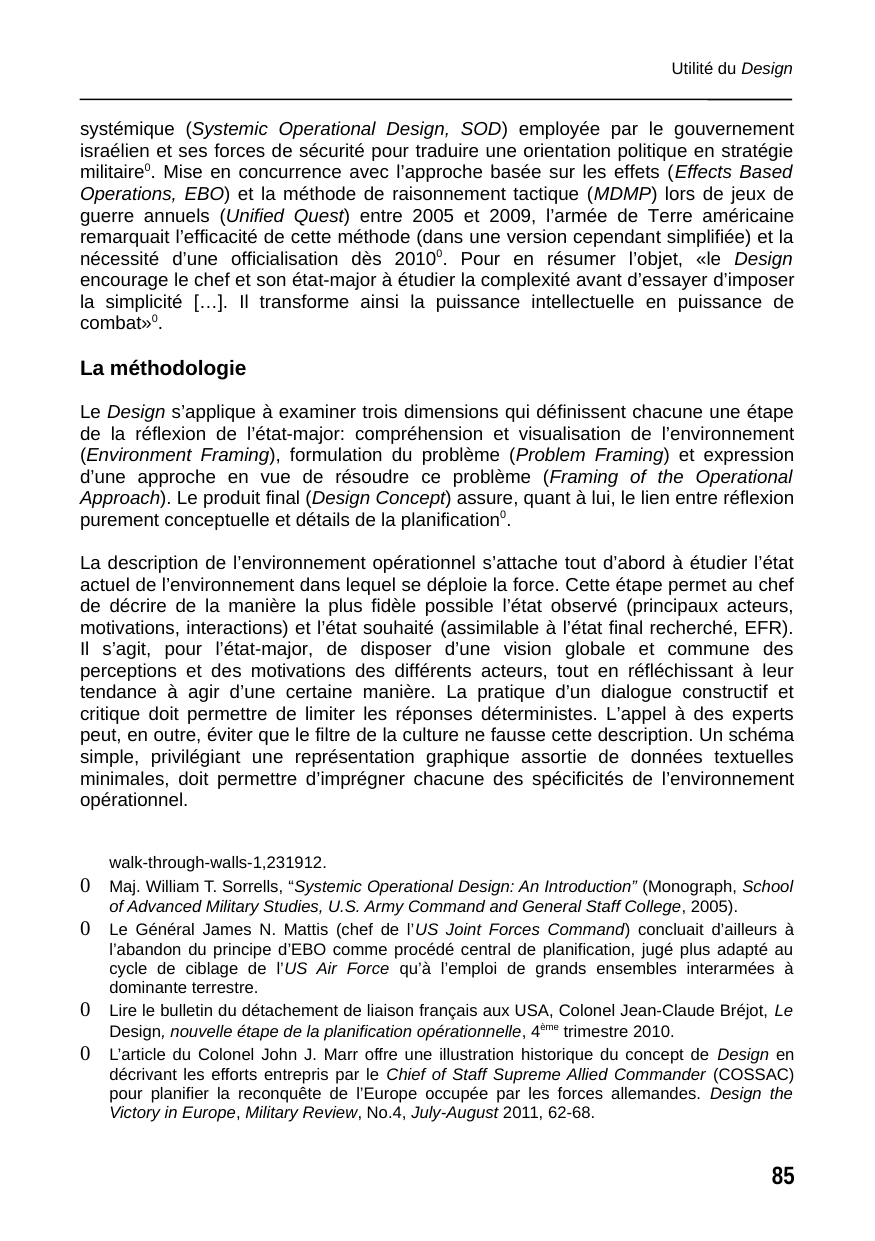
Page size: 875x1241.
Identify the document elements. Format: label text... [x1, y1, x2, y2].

text La description de l’environnement opérationnel s’attache tout d’abord à étudier l’état actuel de l’environnement dans lequel se déploie la force. Cette étape permet au chef de décrire de la manière la plus fidèle possible l’état observé (principaux acteurs, motivations, interactions) et l’état souhaité (assimilable à l’état final recherché, EFR). Il s’agit, pour l’état-major, de disposer d’une vision globale et commune des perceptions et des motivations des différents acteurs, tout en réfléchissant à leur tendance à agir d’une certaine manière. La pratique d’un dialogue constructif et critique doit permettre de limiter les réponses déterministes. L’appel à des experts peut, en outre, éviter que le filtre de la culture ne fausse cette description. Un schéma simple, privilégiant une représentation graphique assortie de données textuelles minimales, doit permettre d’imprégner chacune des spécificités de l’environnement opérationnel. [80, 552, 794, 811]
text Le Design s’applique à examiner trois dimensions qui définissent chacune une étape de la réflexion de l’état-major: compréhension et visualisation de l’environnement (Environment Framing), formulation du problème (Problem Framing) et expression d’une approche en vue de résoudre ce problème (Framing of the Operational Approach). Le produit final (Design Concept) assure, quant à lui, le lien entre réflexion purement conceptuelle et détails de la planification. [80, 401, 794, 530]
text Non seulement le Design s’inscrit dans un contexte opérationnel changeant, mais il représente aussi une évolution organisationnelle majeure de l’armée américaine, consciente des insuffisances de ses chefs à comprendre et réagir aux situations d’incertitude rencontrées lors de l’opération Iraqi Freedom. Prenant acte de dysfonctionnements (difficultés cognitives du chef à imaginer une solution contre-intuitive, rigidité des méthodes de planification ne permettant pas d’anticiper les évolutions de situation), l’armée américaine s’est associée en 2005 avec OTRI, think-tank israélien influencé par le Général Naveh. Le but était alors d’étudier l’approche systémique (Systemic Operational Design, SOD) employée par le gouvernement israélien et ses forces de sécurité pour traduire une orientation politique en stratégie militaire. Mise en concurrence avec l’approche basée sur les effets (Effects Based Operations, EBO) et la méthode de raisonnement tactique (MDMP) lors de jeux de guerre annuels (Unified Quest) entre 2005 et 2009, l’armée de Terre américaine remarquait l’efficacité de cette méthode (dans une version cependant simplifiée) et la nécessité d’une officialisation dès 2010. Pour en résumer l’objet, «le Design encourage le chef et son état-major à étudier la complexité avant d’essayer d’imposer la simplicité […]. Il transforme ainsi la puissance intellectuelle en puissance de combat». [80, 118, 794, 334]
subtitle La méthodologie [80, 355, 794, 379]
